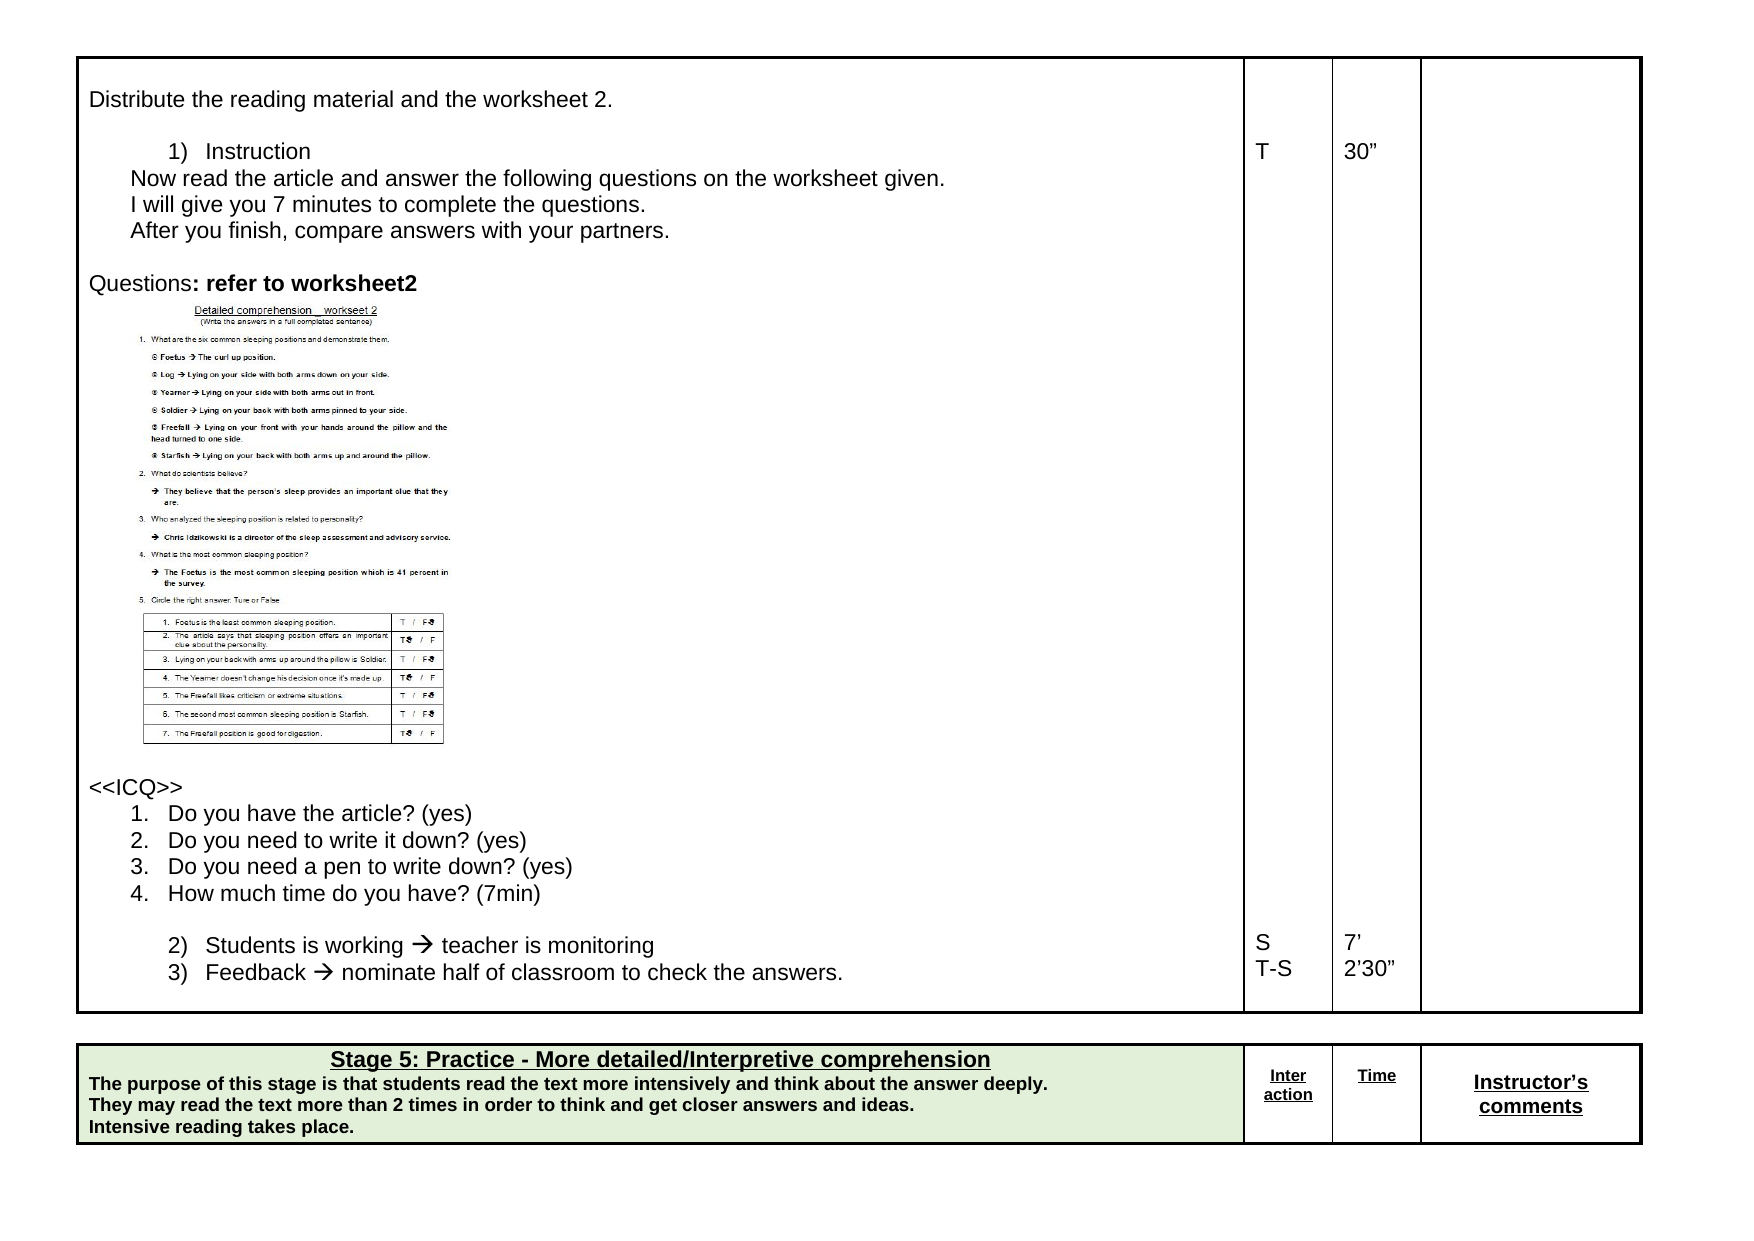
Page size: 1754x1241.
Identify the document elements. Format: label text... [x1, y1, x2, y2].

table_cell [1422, 59, 1639, 1011]
table_cell T S T-S [1245, 59, 1332, 1011]
table_header Stage 5: Practice - More detailed/Interpretive comprehension The purpose of this stage is that students read the text more intensively and think about the answer deeply. They may read the text more than 2 times in order to think and get closer answers and ideas. Intensive reading takes place. [79, 1046, 1243, 1142]
table_header Inter action [1245, 1046, 1332, 1142]
picture [130, 296, 454, 748]
table_header Instructor’s comments [1422, 1046, 1639, 1142]
table_cell 30” 7’ 2’30” [1333, 59, 1420, 1011]
table_cell Distribute the reading material and the worksheet 2. Instruction Now read the article and answer the following questions on the worksheet given. I will give you 7 minutes to complete the questions. After you finish, compare answers with your partners. Questions: refer to worksheet2 <<ICQ>> Do you have the article? (yes) Do you need to write it down? (yes) Do you need a pen to write down? (yes) How much time do you have? (7min) Students is working teacher is monitoring Feedback nominate half of classroom to check the answers. [79, 59, 1243, 1011]
table_header Time [1333, 1046, 1420, 1142]
